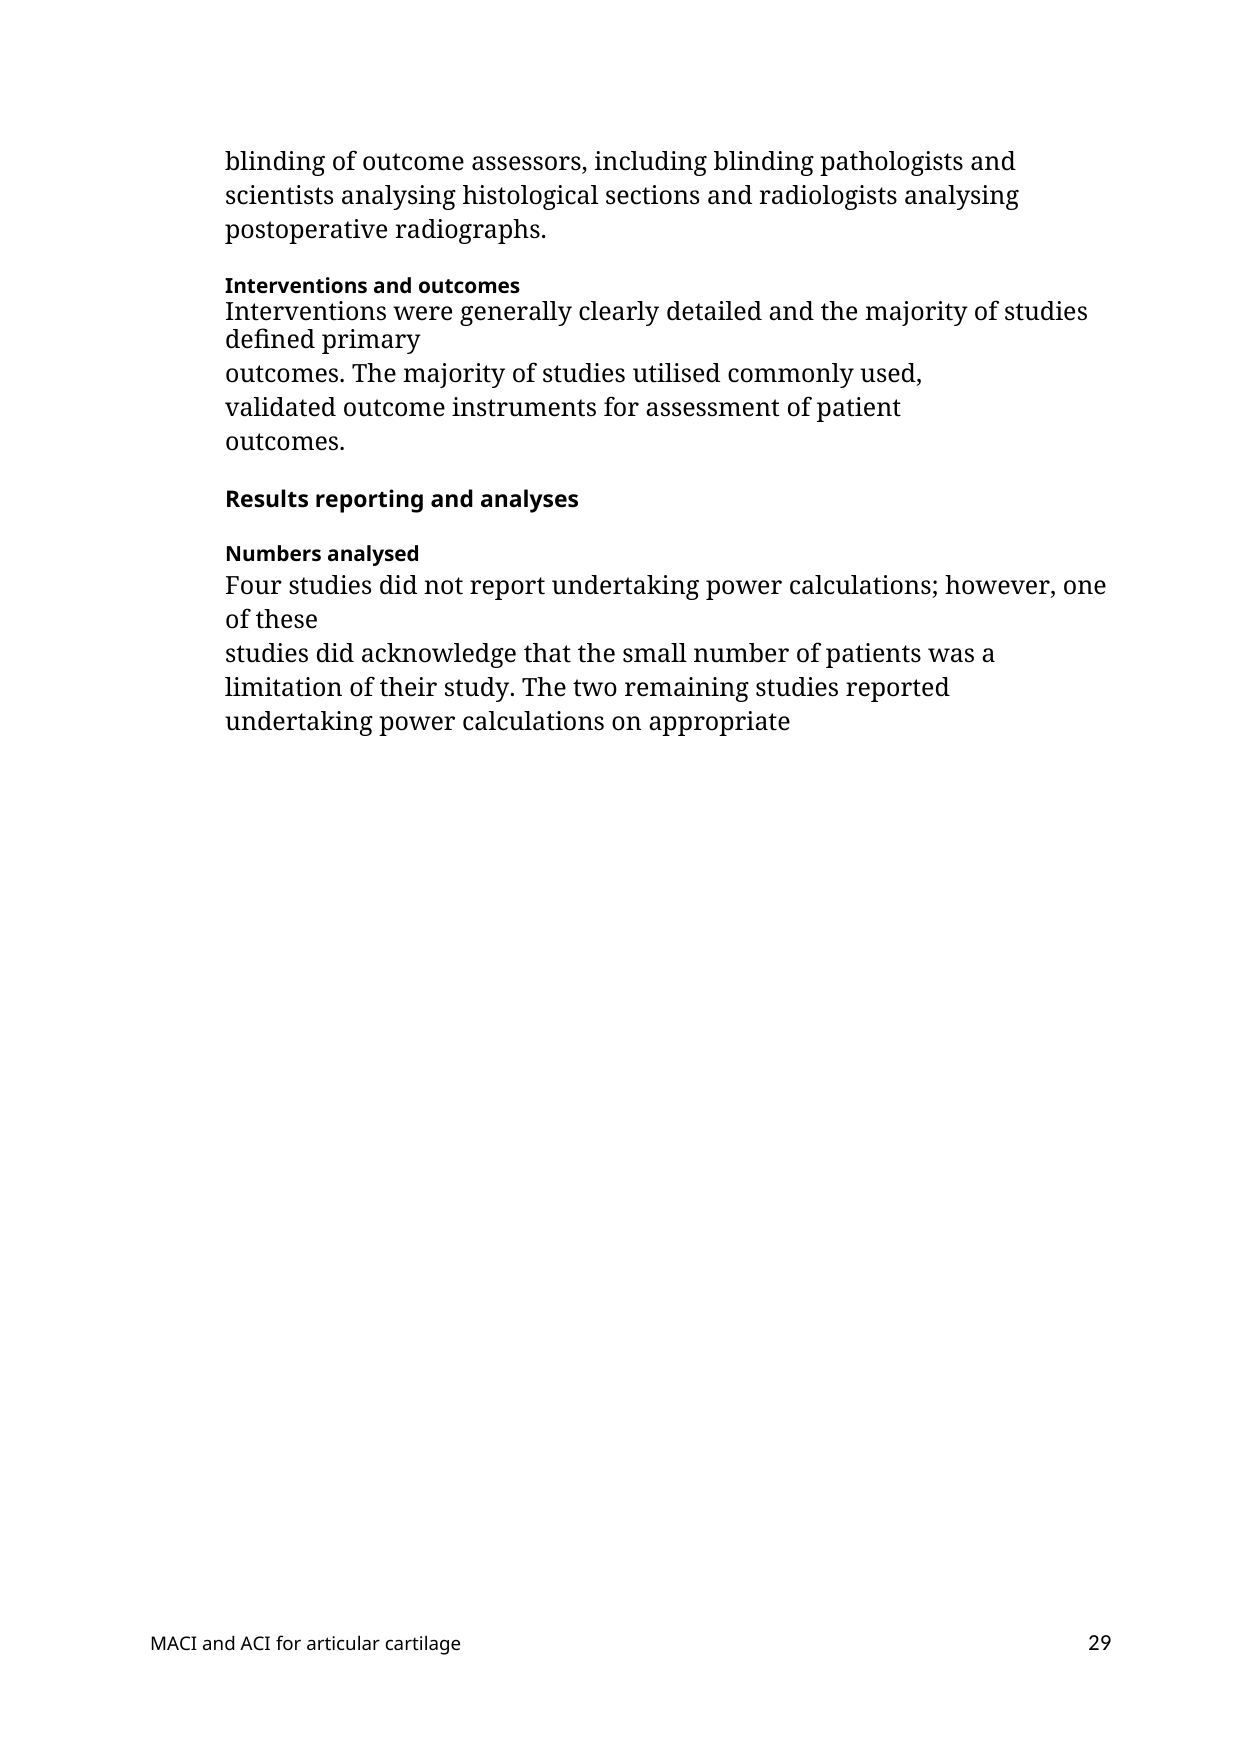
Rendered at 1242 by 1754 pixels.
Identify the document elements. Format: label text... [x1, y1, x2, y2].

text Interventions and outcomes [225, 271, 1108, 299]
text Interventions were generally clearly detailed and the majority of studies defined primary [225, 299, 1108, 356]
text Four studies did not report undertaking power calculations; however, one of these [225, 567, 1108, 636]
text Results reporting and analyses [225, 483, 1108, 514]
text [225, 144, 1072, 246]
text Numbers analysed [225, 539, 1108, 567]
text studies did acknowledge that the small number of patients was a limitation of their study. The two remaining studies reported undertaking power calculations on appropriate [225, 636, 1093, 738]
text outcomes. The majority of studies utilised commonly used, validated outcome instruments for assessment of patient outcomes. [225, 356, 988, 458]
